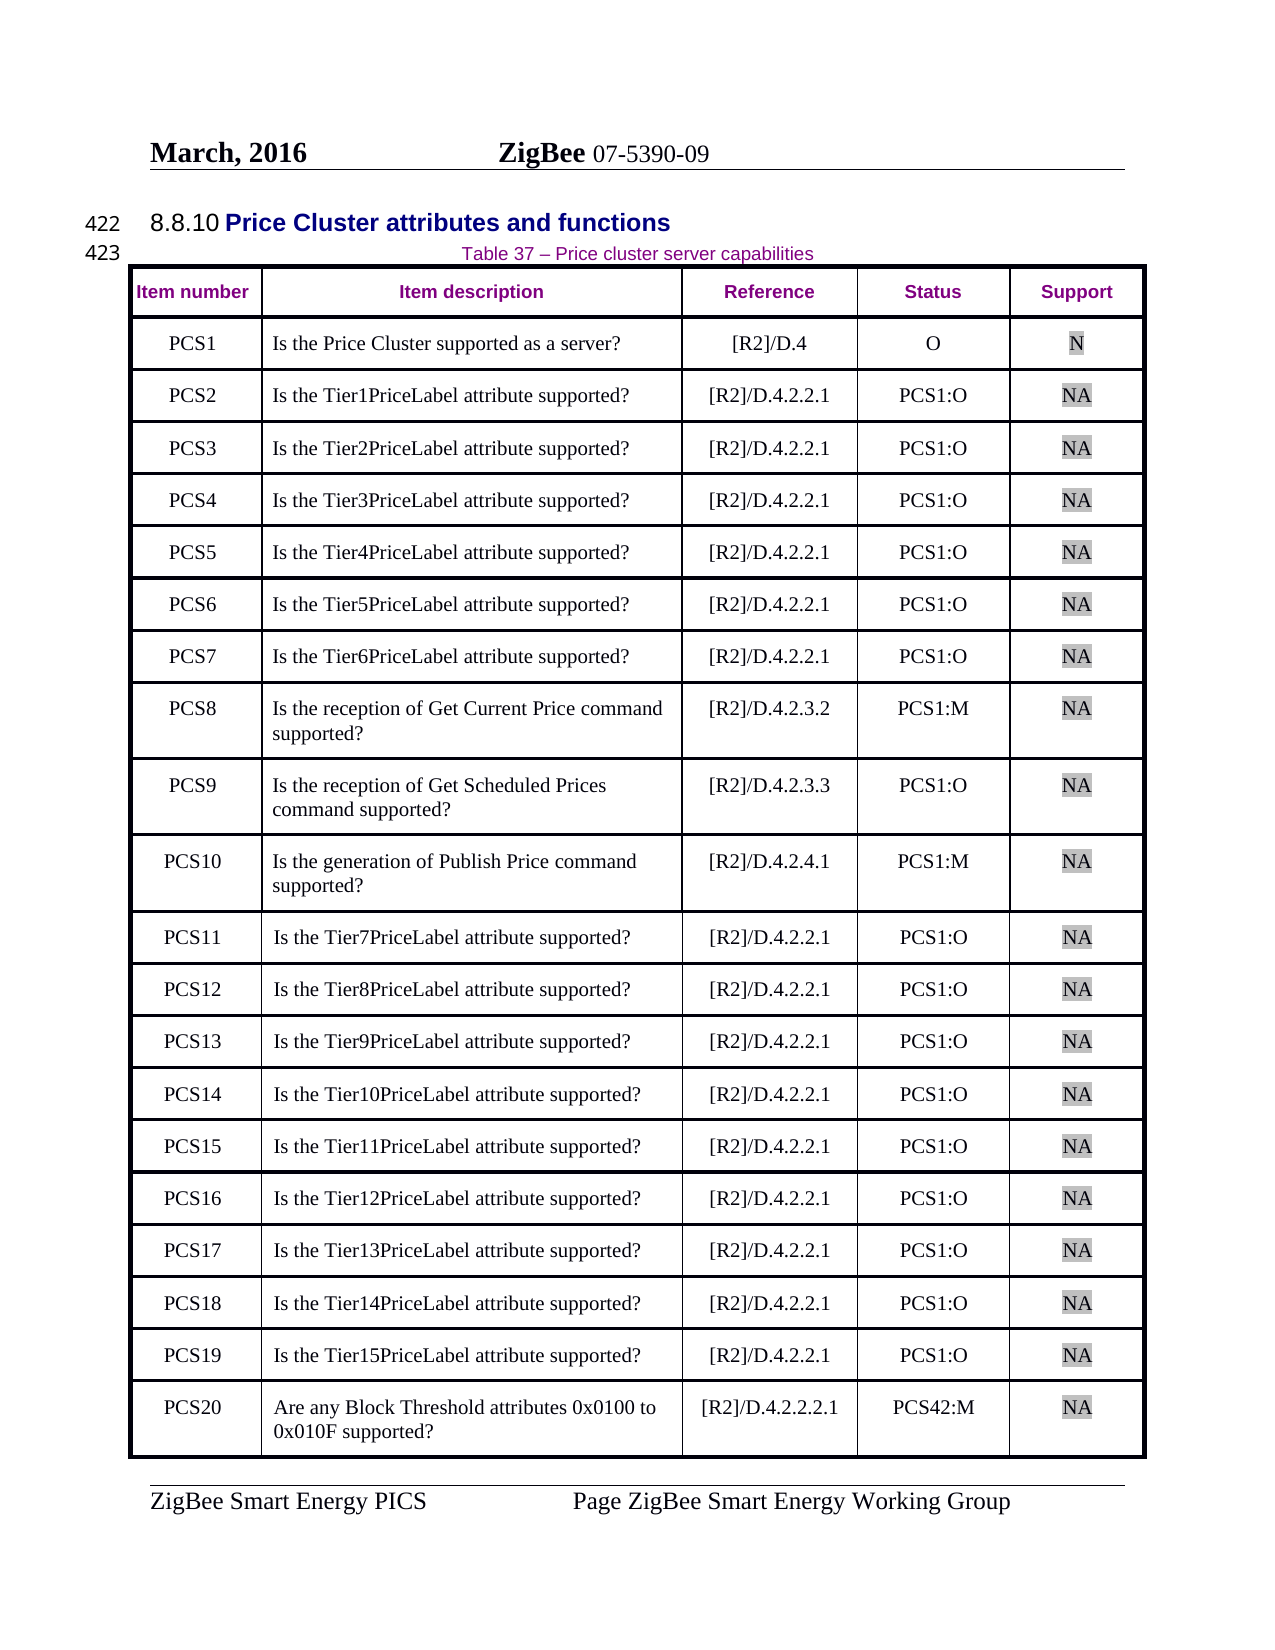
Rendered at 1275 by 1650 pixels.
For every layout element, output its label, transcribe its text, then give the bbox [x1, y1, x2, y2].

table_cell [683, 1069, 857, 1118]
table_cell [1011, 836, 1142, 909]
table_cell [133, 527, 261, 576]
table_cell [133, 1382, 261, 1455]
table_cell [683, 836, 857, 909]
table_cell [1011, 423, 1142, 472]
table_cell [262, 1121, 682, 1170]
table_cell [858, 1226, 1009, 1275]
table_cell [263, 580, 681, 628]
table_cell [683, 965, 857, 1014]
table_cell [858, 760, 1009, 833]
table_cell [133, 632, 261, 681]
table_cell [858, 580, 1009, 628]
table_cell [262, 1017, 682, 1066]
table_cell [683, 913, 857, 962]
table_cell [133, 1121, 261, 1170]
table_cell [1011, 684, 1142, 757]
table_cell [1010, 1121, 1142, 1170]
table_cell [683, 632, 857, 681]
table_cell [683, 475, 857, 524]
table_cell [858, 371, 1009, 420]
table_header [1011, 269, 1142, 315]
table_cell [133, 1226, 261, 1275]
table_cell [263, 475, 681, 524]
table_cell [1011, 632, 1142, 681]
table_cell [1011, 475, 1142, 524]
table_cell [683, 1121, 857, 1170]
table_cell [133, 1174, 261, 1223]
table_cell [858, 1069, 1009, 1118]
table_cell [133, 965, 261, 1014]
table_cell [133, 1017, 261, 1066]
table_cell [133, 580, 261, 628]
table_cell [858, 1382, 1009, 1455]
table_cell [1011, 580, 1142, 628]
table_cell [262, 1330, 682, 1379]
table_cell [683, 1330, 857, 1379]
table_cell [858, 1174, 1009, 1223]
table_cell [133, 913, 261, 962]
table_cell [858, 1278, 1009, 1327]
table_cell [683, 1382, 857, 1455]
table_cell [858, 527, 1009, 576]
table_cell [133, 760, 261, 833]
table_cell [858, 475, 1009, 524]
subtitle Price Cluster attributes and functions [150, 208, 1125, 236]
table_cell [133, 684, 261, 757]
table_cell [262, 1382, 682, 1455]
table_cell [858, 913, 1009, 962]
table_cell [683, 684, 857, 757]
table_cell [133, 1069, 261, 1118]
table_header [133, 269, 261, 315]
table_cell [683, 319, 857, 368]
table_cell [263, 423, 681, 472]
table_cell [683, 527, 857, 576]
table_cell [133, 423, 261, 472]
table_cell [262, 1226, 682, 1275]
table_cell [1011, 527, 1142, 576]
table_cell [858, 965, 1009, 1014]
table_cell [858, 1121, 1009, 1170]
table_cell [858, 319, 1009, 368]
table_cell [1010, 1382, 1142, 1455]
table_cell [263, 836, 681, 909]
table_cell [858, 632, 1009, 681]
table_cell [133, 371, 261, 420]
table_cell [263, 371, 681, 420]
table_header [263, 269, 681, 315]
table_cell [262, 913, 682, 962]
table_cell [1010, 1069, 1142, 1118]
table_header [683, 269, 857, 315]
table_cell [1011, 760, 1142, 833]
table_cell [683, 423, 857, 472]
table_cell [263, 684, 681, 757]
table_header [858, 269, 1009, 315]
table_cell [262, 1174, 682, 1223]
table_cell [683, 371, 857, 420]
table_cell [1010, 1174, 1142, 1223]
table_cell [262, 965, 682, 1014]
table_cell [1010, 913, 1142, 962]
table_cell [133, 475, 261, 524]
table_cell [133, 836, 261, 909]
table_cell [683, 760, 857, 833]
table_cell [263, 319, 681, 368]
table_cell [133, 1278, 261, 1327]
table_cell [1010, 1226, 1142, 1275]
text Table 37 – Price cluster server capabilities [150, 243, 1125, 264]
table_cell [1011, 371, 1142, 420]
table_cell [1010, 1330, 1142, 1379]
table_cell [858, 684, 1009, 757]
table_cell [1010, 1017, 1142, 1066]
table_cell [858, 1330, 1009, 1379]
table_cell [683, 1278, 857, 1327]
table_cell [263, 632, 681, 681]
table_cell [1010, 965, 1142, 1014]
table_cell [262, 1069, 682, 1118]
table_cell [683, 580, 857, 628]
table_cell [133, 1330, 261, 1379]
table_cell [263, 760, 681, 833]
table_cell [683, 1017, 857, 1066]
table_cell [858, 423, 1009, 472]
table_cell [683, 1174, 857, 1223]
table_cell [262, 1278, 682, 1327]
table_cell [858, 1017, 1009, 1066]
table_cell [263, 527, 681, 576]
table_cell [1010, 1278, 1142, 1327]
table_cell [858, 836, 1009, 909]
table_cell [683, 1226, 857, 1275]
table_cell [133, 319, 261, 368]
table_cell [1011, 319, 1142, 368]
